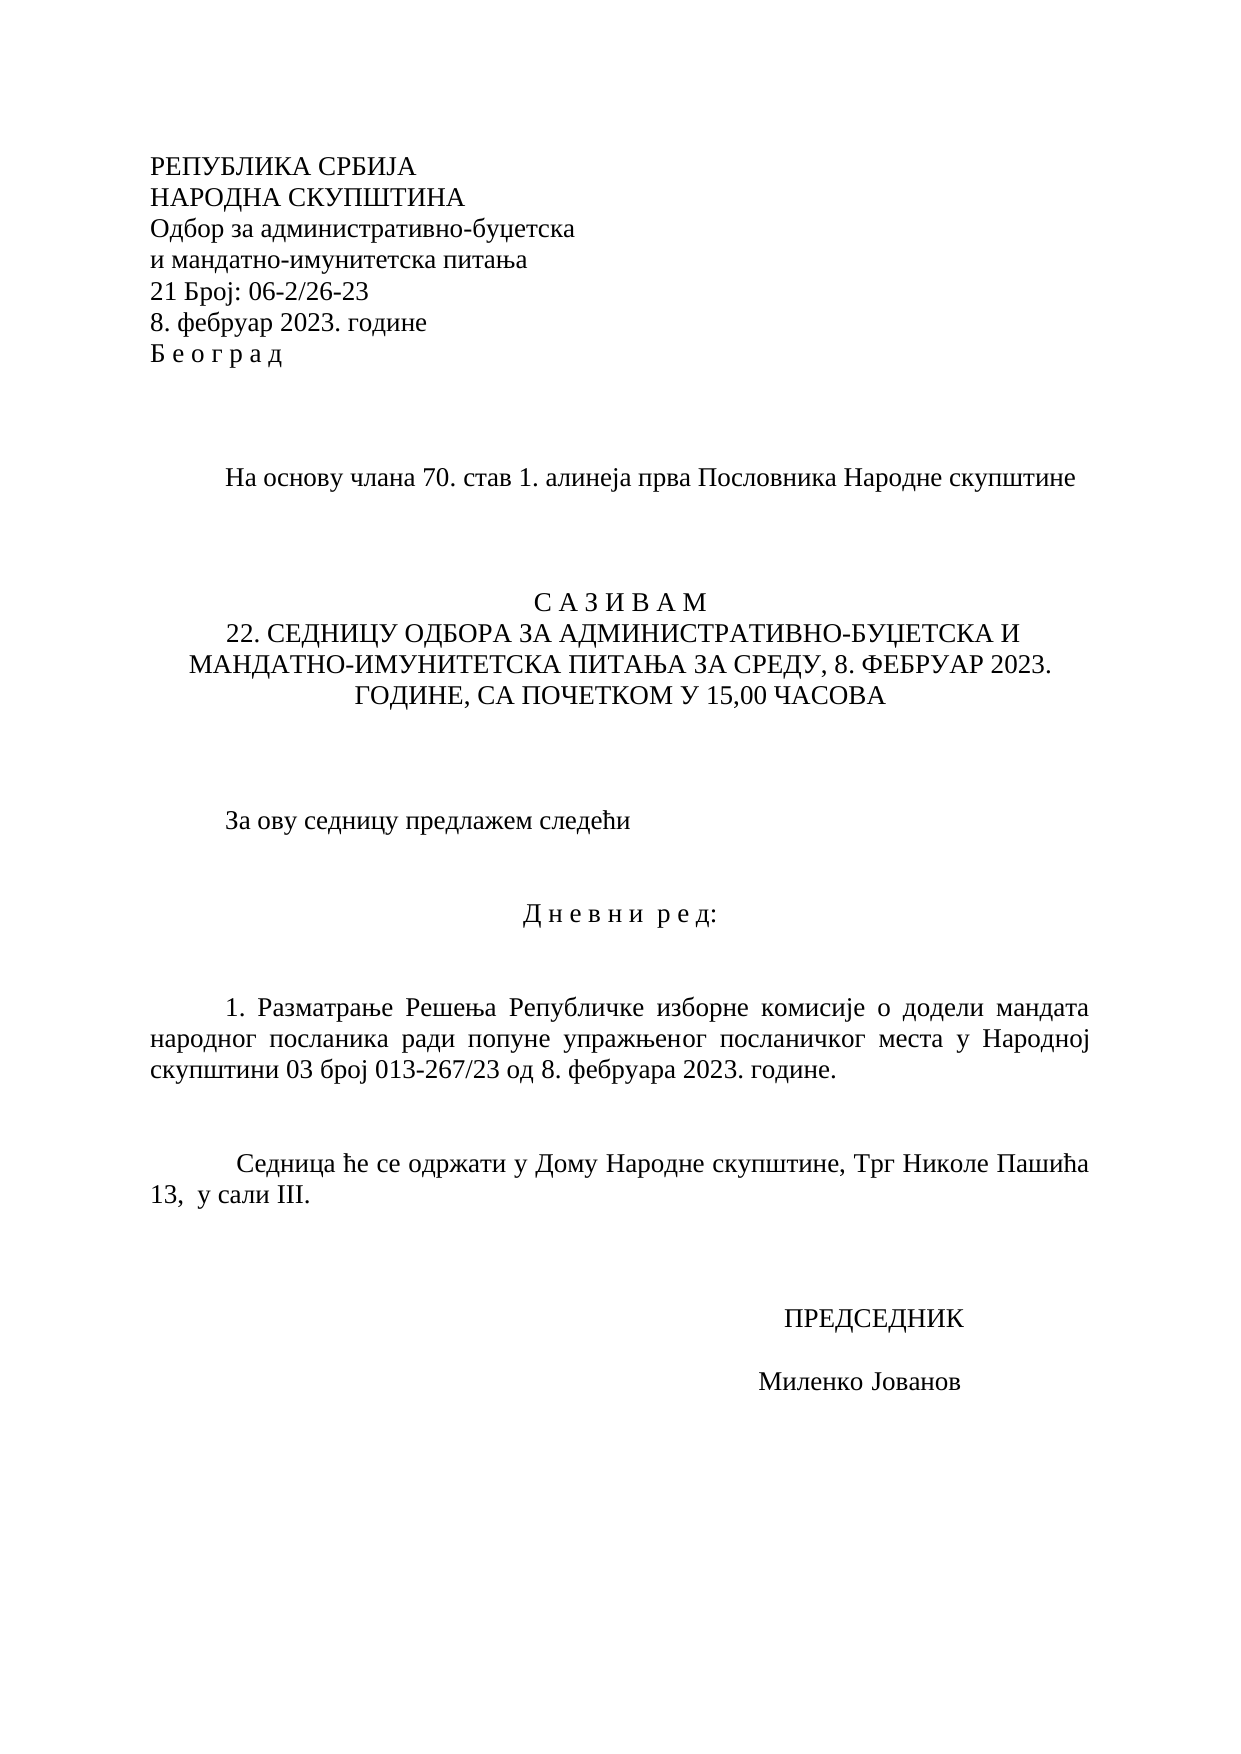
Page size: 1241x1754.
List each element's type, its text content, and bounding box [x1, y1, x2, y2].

text и мандатно-имунитетска питања [150, 243, 1090, 274]
text 1. Разматрање Решења Републичке изборне комисије о додели мандата народног посланика ради попуне упражњеног посланичког места у Народној скупштини 03 број 013-267/23 од 8. фебруара 2023. године. [150, 991, 1090, 1084]
text Седница ће се одржати у Дому Народне скупштине, Трг Николе Пашића 13, у сали III. [150, 1147, 1090, 1209]
text МАНДАТНО-ИМУНИТЕТСКА ПИТАЊА ЗА СРЕДУ, 8. ФЕБРУАР 2023. ГОДИНЕ, СА ПОЧЕТКОМ У 15,00 ЧАСОВА [150, 648, 1090, 711]
text На основу члана 70. став 1. алинеја прва Пословника Народне скупштине [150, 461, 1090, 493]
text Одбор за административно-буџетска [150, 212, 1090, 243]
text 21 Број: 06-2/26-23 [150, 274, 1090, 306]
text 22. СЕДНИЦУ ОДБОРА ЗА АДМИНИСТРАТИВНО-БУЏЕТСКА И [150, 617, 1090, 648]
text ПРЕДСЕДНИК [150, 1302, 1090, 1333]
text Миленко Јованов [150, 1365, 1090, 1396]
text Д н е в н и р е д: [150, 897, 1090, 929]
text За ову седницу предлажем следећи [150, 804, 1090, 835]
text РЕПУБЛИКА СРБИЈА [150, 150, 1090, 181]
text НАРОДНА СКУПШТИНА [150, 181, 1090, 212]
text 8. фебруар 2023. године [150, 306, 1090, 337]
text Б е о г р а д [150, 337, 1090, 368]
text С А З И В А М [150, 586, 1090, 617]
